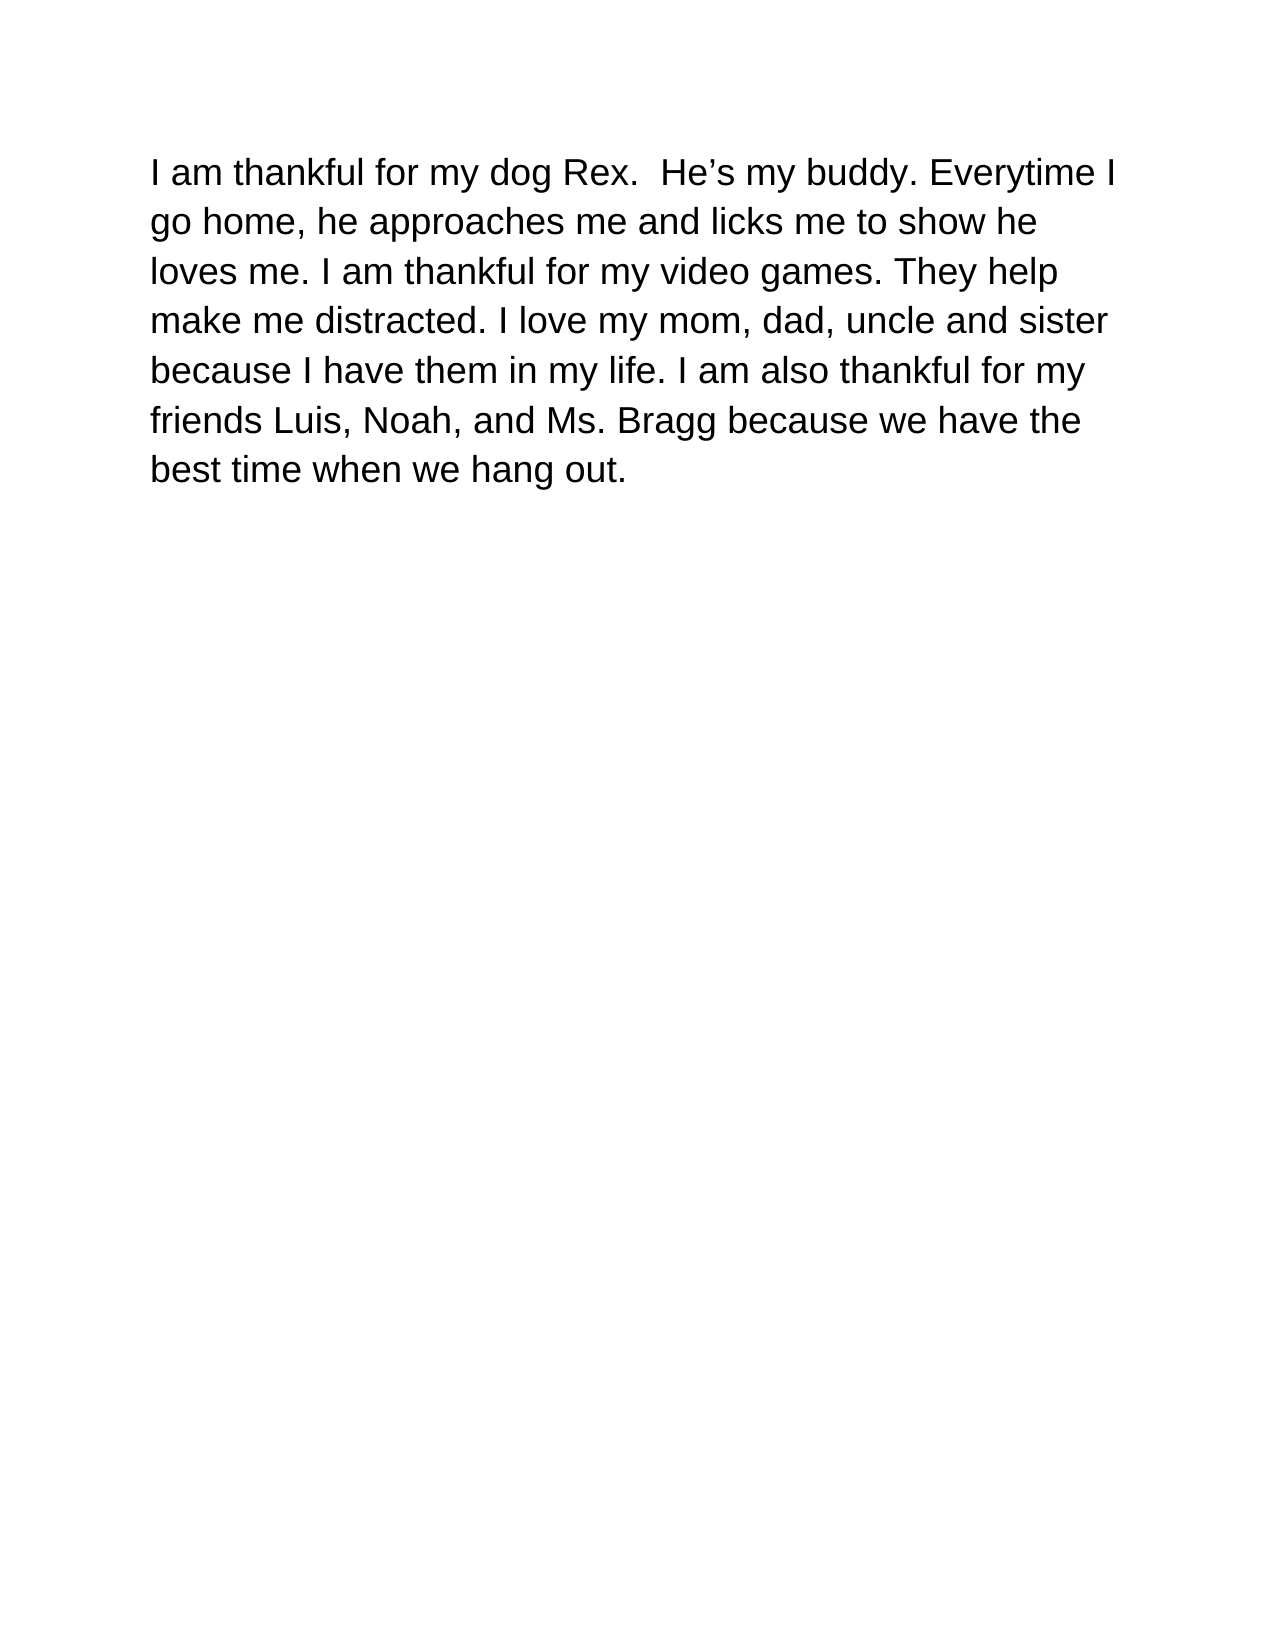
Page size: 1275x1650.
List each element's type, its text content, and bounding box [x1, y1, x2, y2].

text I am thankful for my dog Rex. He’s my buddy. Everytime I go home, he approaches me and licks me to show he loves me. I am thankful for my video games. They help make me distracted. I love my mom, dad, uncle and sister because I have them in my life. I am also thankful for my friends Luis, Noah, and Ms. Bragg because we have the best time when we hang out. [150, 150, 1125, 491]
